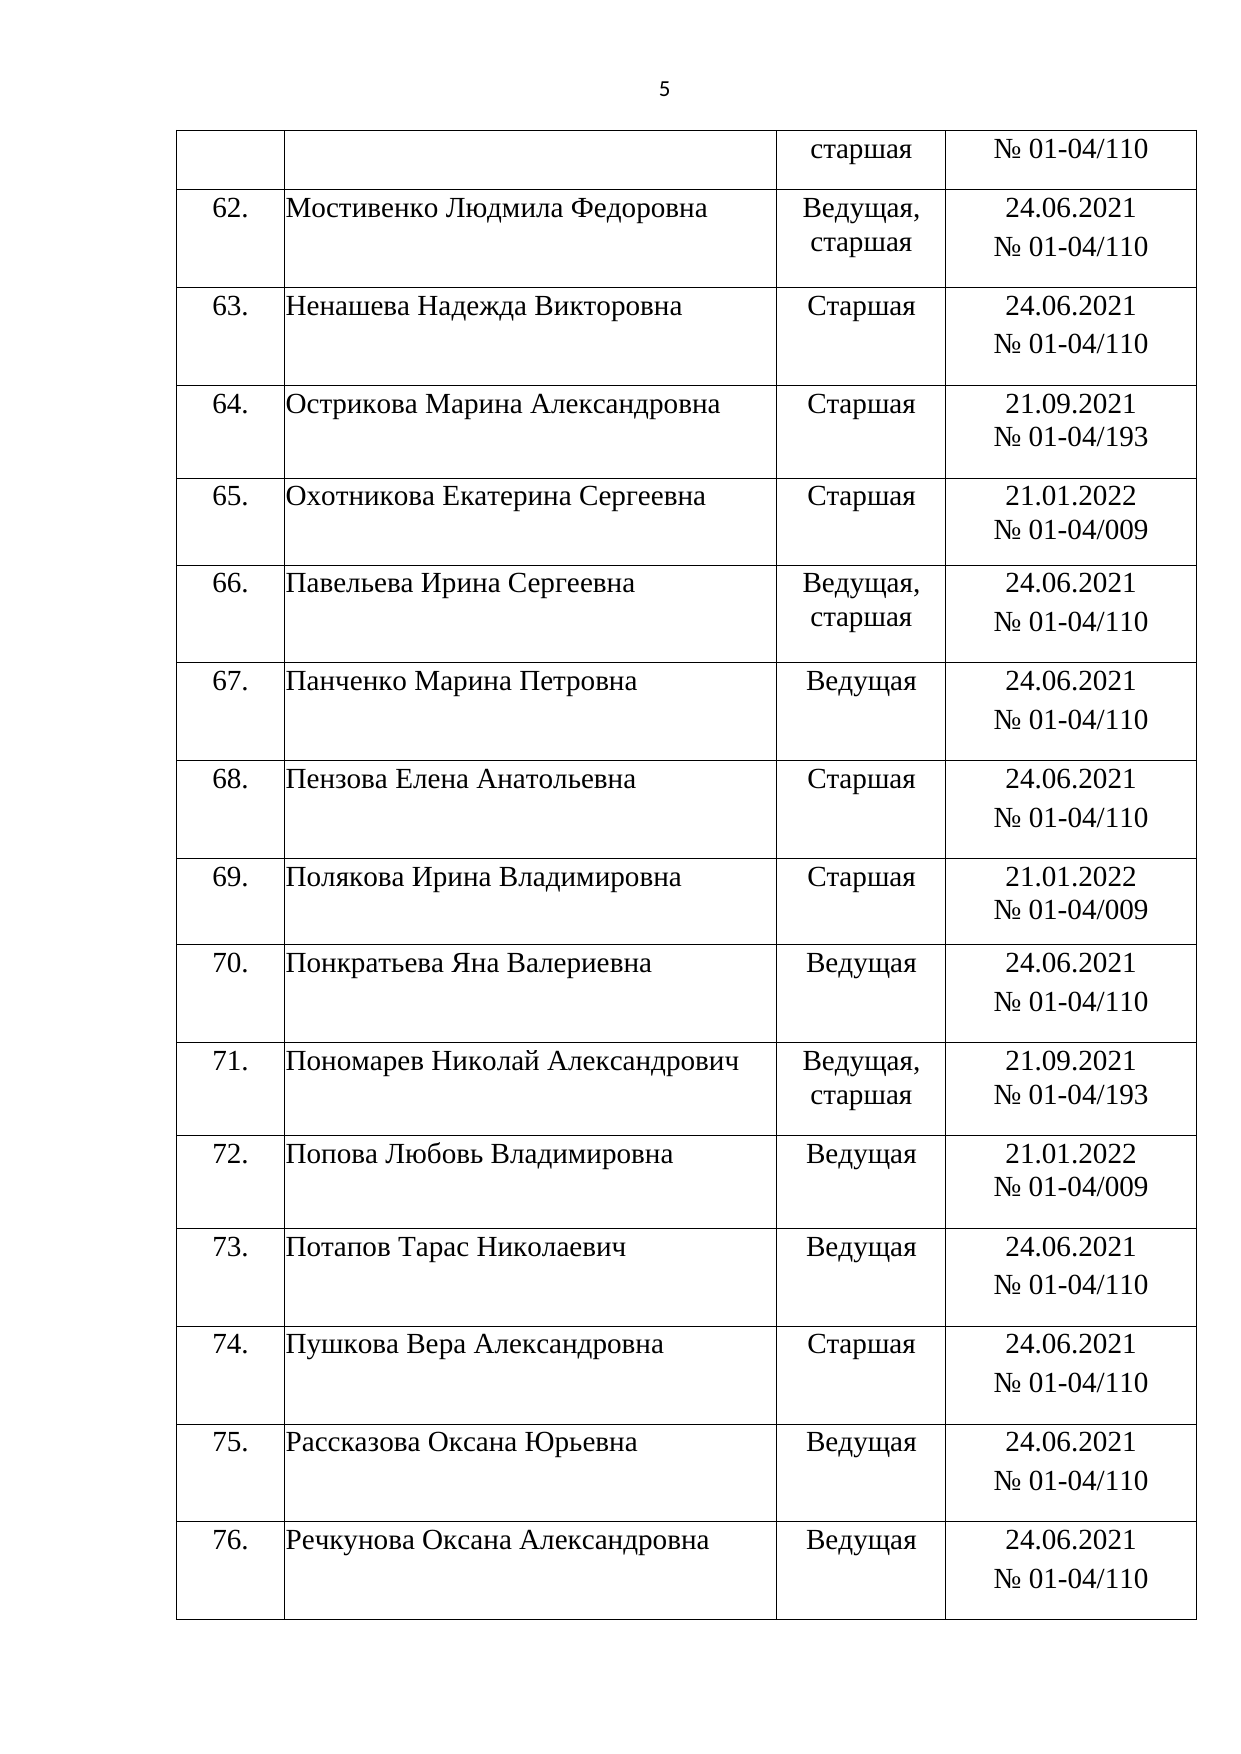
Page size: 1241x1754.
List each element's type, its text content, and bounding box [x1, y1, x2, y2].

table_cell [177, 386, 284, 477]
table_cell Ведущая [777, 1425, 945, 1521]
table_cell Ведущая [777, 1136, 945, 1228]
table_cell Рассказова Оксана Юрьевна [285, 1425, 776, 1521]
table_cell 21.01.2022 № 01-04/009 [946, 859, 1196, 944]
table_cell [177, 1229, 284, 1326]
table_cell Старшая [777, 761, 945, 858]
table_cell Павельева Ирина Сергеевна [285, 566, 776, 662]
table_cell 24.06.2021 № 01-04/110 [946, 190, 1196, 287]
table_cell Ненашева Надежда Викторовна [285, 288, 776, 385]
table_cell Старшая [777, 859, 945, 944]
table_cell 24.06.2021 № 01-04/110 [946, 288, 1196, 385]
table_cell Старшая [777, 288, 945, 385]
table_cell 24.06.2021 № 01-04/110 [946, 1425, 1196, 1521]
table_cell 24.06.2021 № 01-04/110 [946, 761, 1196, 858]
table_cell Ведущая [777, 663, 945, 760]
table_cell Полякова Ирина Владимировна [285, 859, 776, 944]
table_cell 24.06.2021 № 01-04/110 [946, 1327, 1196, 1423]
table_cell [177, 1136, 284, 1228]
table_cell Пушкова Вера Александровна [285, 1327, 776, 1423]
table_cell Панченко Марина Петровна [285, 663, 776, 760]
table_cell Ведущая [777, 945, 945, 1042]
table_cell 24.06.2021 № 01-04/110 [946, 1229, 1196, 1326]
table_cell 24.06.2021 № 01-04/110 [946, 566, 1196, 662]
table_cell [285, 131, 776, 189]
table_cell Пономарев Николай Александрович [285, 1043, 776, 1135]
table_cell [177, 288, 284, 385]
table_cell 24.06.2021 № 01-04/110 [946, 663, 1196, 760]
table_cell [177, 663, 284, 760]
table_cell [177, 859, 284, 944]
table_cell [177, 1327, 284, 1423]
table_cell Ведущая, старшая [777, 131, 945, 189]
table_cell Пензова Елена Анатольевна [285, 761, 776, 858]
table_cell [946, 131, 1196, 189]
table_cell Попова Любовь Владимировна [285, 1136, 776, 1228]
table_cell Понкратьева Яна Валериевна [285, 945, 776, 1042]
table_cell [177, 566, 284, 662]
table_cell Ведущая, старшая [777, 566, 945, 662]
table_cell Потапов Тарас Николаевич [285, 1229, 776, 1326]
table_cell Охотникова Екатерина Сергеевна [285, 479, 776, 564]
table_cell 24.06.2021 № 01-04/110 [946, 945, 1196, 1042]
table_cell [177, 1043, 284, 1135]
table_cell [177, 479, 284, 564]
table_cell 21.01.2022 № 01-04/009 [946, 1136, 1196, 1228]
table_cell Ведущая, старшая [777, 1043, 945, 1135]
table_cell [177, 945, 284, 1042]
table_cell Речкунова Оксана Александровна [285, 1522, 776, 1619]
table_cell 21.01.2022 № 01-04/009 [946, 479, 1196, 564]
table_cell [177, 131, 284, 189]
table_cell Старшая [777, 1327, 945, 1423]
table_cell [177, 761, 284, 858]
table_cell Ведущая, старшая [777, 190, 945, 287]
table_cell [177, 1425, 284, 1521]
table_cell Ведущая [777, 1229, 945, 1326]
table_cell Старшая [777, 479, 945, 564]
table_cell [177, 1522, 284, 1619]
table_cell Острикова Марина Александровна [285, 386, 776, 477]
table_cell Старшая [777, 386, 945, 477]
table_cell [177, 190, 284, 287]
table_cell Ведущая [777, 1522, 945, 1619]
table_cell 24.06.2021 № 01-04/110 [946, 1522, 1196, 1619]
table_cell Мостивенко Людмила Федоровна [285, 190, 776, 287]
table_cell 21.09.2021 № 01-04/193 [946, 1043, 1196, 1135]
table_cell 21.09.2021 № 01-04/193 [946, 386, 1196, 477]
